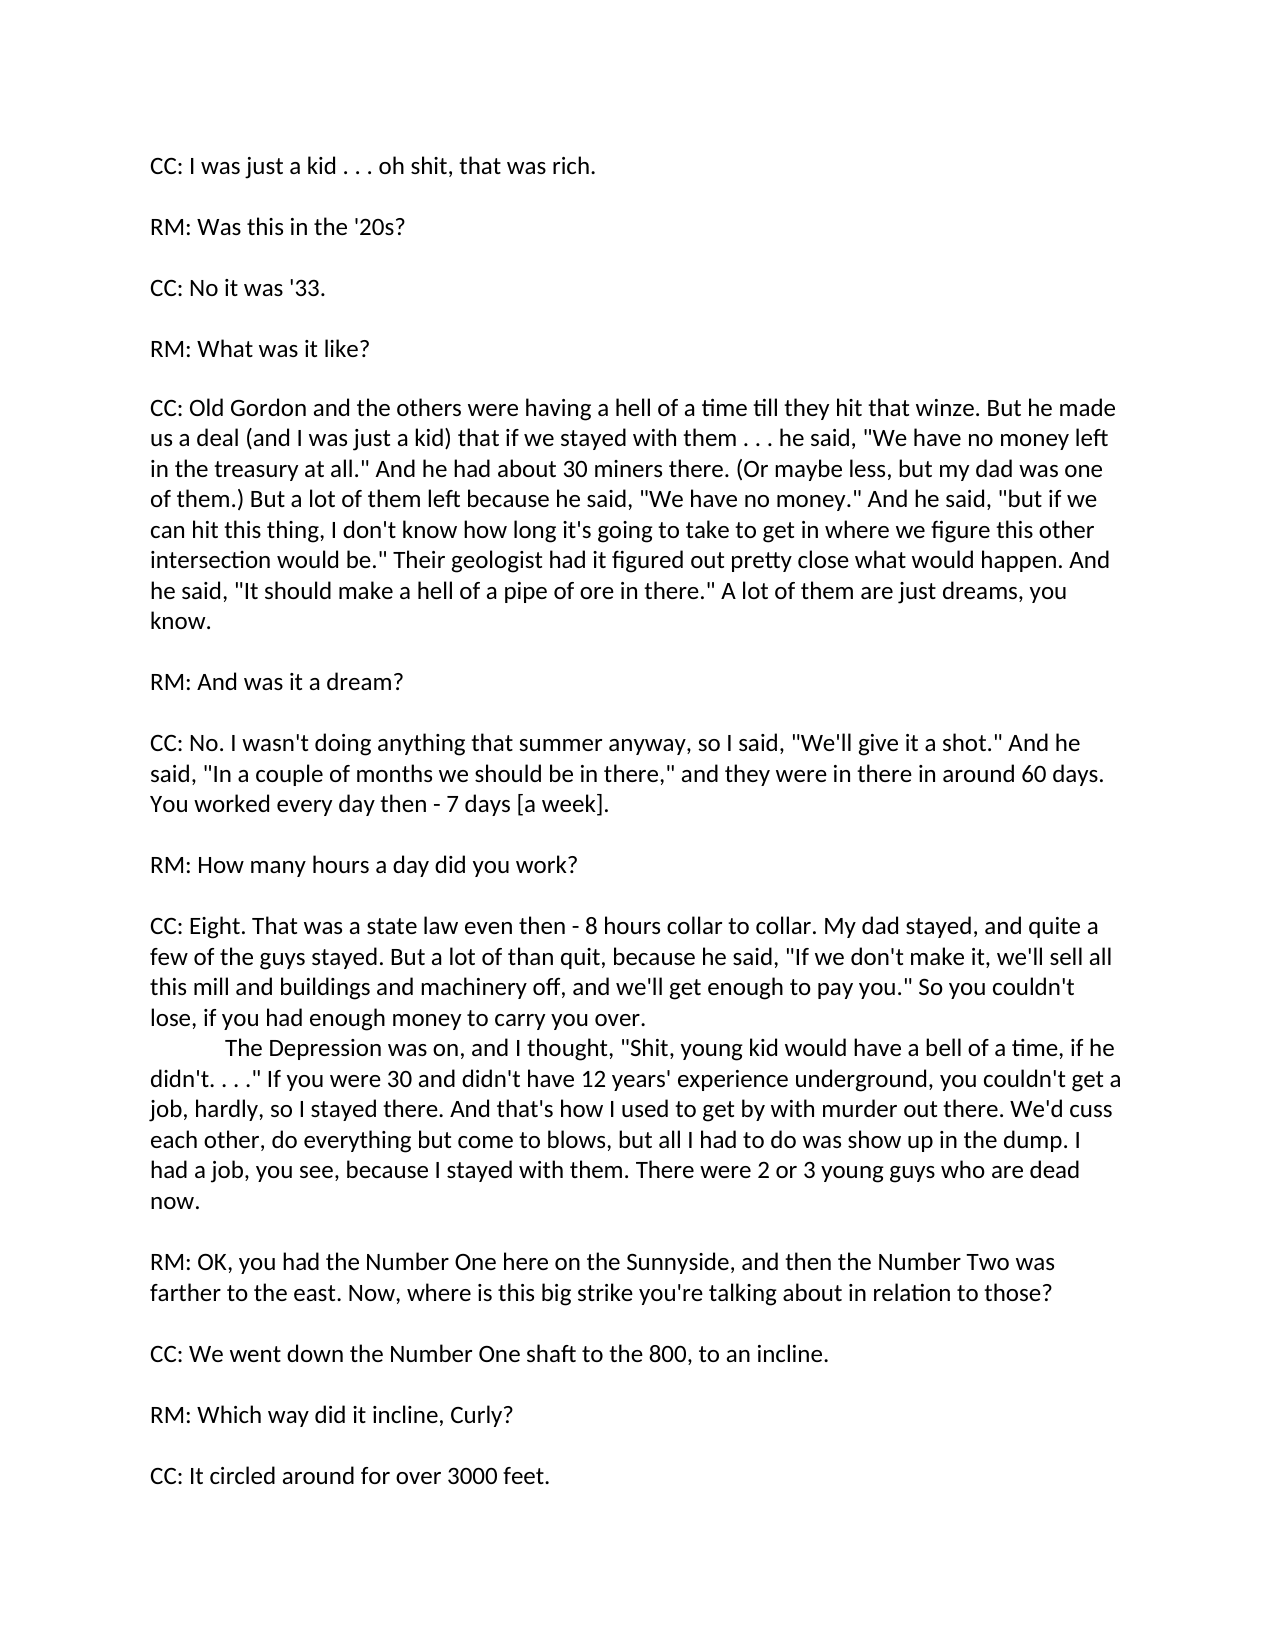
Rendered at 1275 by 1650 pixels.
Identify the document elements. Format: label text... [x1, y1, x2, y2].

text RM: Was this in the '20s? [150, 211, 1125, 242]
text The Depression was on, and I thought, "Shit, young kid would have a bell of a time, if he didn't. . . ." If you were 30 and didn't have 12 years' experience underground, you couldn't get a job, hardly, so I stayed there. And that's how I used to get by with murder out there. We'd cuss each other, do everything but come to blows, but all I had to do was show up in the dump. I had a job, you see, because I stayed with them. There were 2 or 3 young guys who are dead now. [150, 1033, 1125, 1216]
text RM: What was it like? [150, 333, 1125, 364]
text RM: OK, you had the Number One here on the Sunnyside, and then the Number Two was farther to the east. Now, where is this big strike you're talking about in relation to those? [150, 1246, 1125, 1307]
text CC: Eight. That was a state law even then - 8 hours collar to collar. My dad stayed, and quite a few of the guys stayed. But a lot of than quit, because he said, "If we don't make it, we'll sell all this mill and buildings and machinery off, and we'll get enough to pay you." So you couldn't lose, if you had enough money to carry you over. [150, 911, 1125, 1033]
text RM: How many hours a day did you work? [150, 849, 1125, 880]
text CC: No it was '33. [150, 272, 1125, 303]
text CC: It circled around for over 3000 feet. [150, 1460, 1125, 1490]
text CC: I was just a kid . . . oh shit, that was rich. [150, 150, 1125, 181]
text CC: We went down the Number One shaft to the 800, to an incline. [150, 1338, 1125, 1368]
text CC: No. I wasn't doing anything that summer anyway, so I said, "We'll give it a shot." And he said, "In a couple of months we should be in there," and they were in there in around 60 days. You worked every day then - 7 days [a week]. [150, 727, 1125, 819]
text RM: And was it a dream? [150, 666, 1125, 697]
text CC: Old Gordon and the others were having a hell of a time till they hit that winze. But he made us a deal (and I was just a kid) that if we stayed with them . . . he said, "We have no money left in the treasury at all." And he had about 30 miners there. (Or maybe less, but my dad was one of them.) But a lot of them left because he said, "We have no money." And he said, "but if we can hit this thing, I don't know how long it's going to take to get in where we figure this other intersection would be." Their geologist had it figured out pretty close what would happen. And he said, "It should make a hell of a pipe of ore in there." A lot of them are just dreams, you know. [150, 392, 1125, 636]
text RM: Which way did it incline, Curly? [150, 1399, 1125, 1429]
